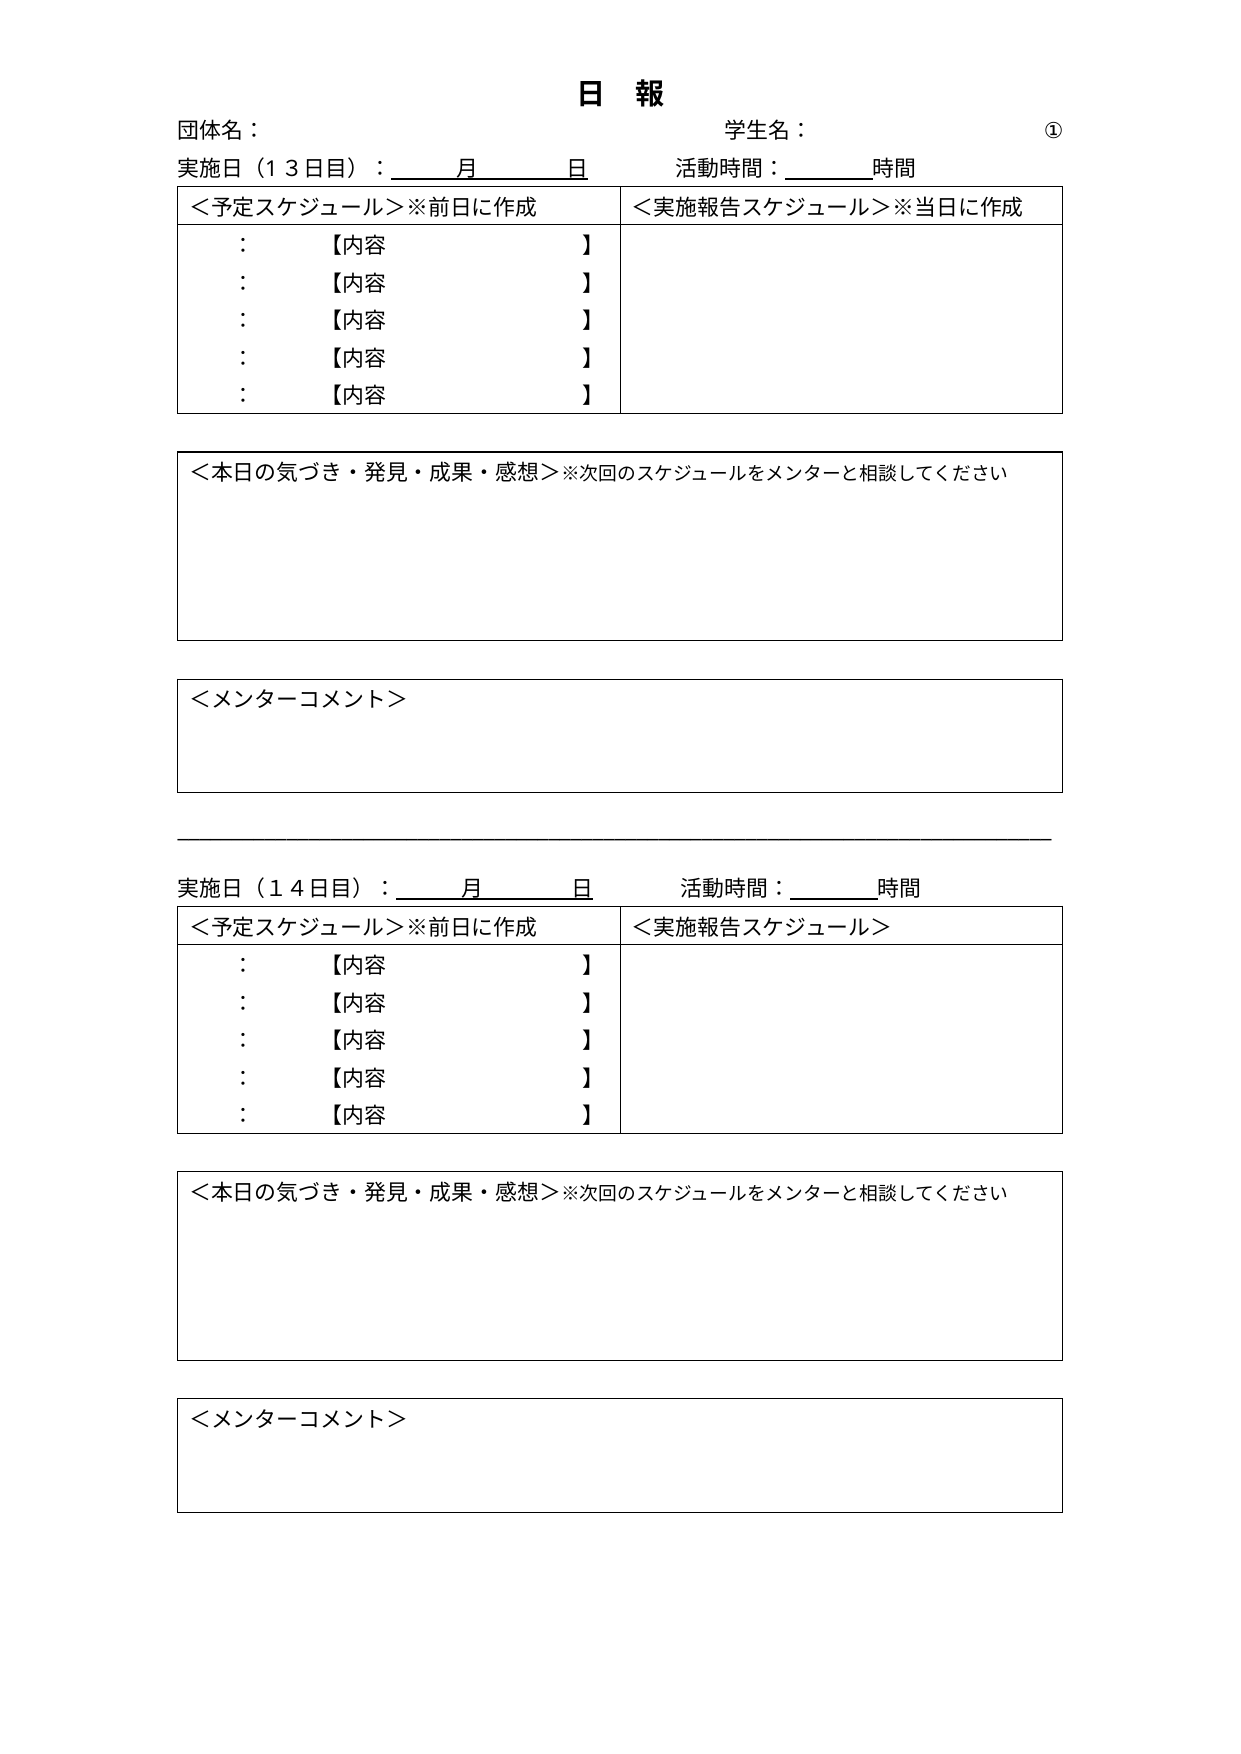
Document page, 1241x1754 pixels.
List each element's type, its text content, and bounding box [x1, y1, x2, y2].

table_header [178, 453, 1062, 640]
table_header ＜実施報告スケジュール＞※当日に作成 [621, 187, 1062, 224]
table_cell [621, 945, 1062, 1133]
table_header ＜メンターコメント＞ [178, 680, 1062, 792]
text ‾‾‾‾‾‾‾‾‾‾‾‾‾‾‾‾‾‾‾‾‾‾‾‾‾‾‾‾‾‾‾‾‾‾‾‾‾‾‾‾‾‾‾‾‾‾‾‾‾‾‾‾‾‾‾‾‾‾‾‾‾‾‾‾‾‾‾‾‾‾‾‾‾‾‾‾‾‾‾‾ [177, 831, 1063, 868]
table_header ＜本日の気づき・発見・成果・感想＞※次回のスケジュールをメンターと相談してください [178, 1172, 1062, 1360]
table_header ＜メンターコメント＞ [178, 1399, 1062, 1512]
table_cell ： 【内容 】 ： 【内容 】 ： 【内容 】 ： 【内容 】 ： 【内容 】 [178, 225, 620, 413]
text 実施日（１４日目）： 月 日 活動時間： 時間 [177, 868, 1063, 906]
table_header ＜予定スケジュール＞※前日に作成 [178, 907, 620, 944]
table_header ＜予定スケジュール＞※前日に作成 [178, 187, 620, 224]
table_header ＜実施報告スケジュール＞ [621, 907, 1062, 944]
table_cell ： 【内容 】 ： 【内容 】 ： 【内容 】 ： 【内容 】 ： 【内容 】 [178, 945, 620, 1133]
table_cell [621, 225, 1062, 413]
text 実施日（1３日目）： 月 日 活動時間： 時間 [177, 148, 1063, 186]
